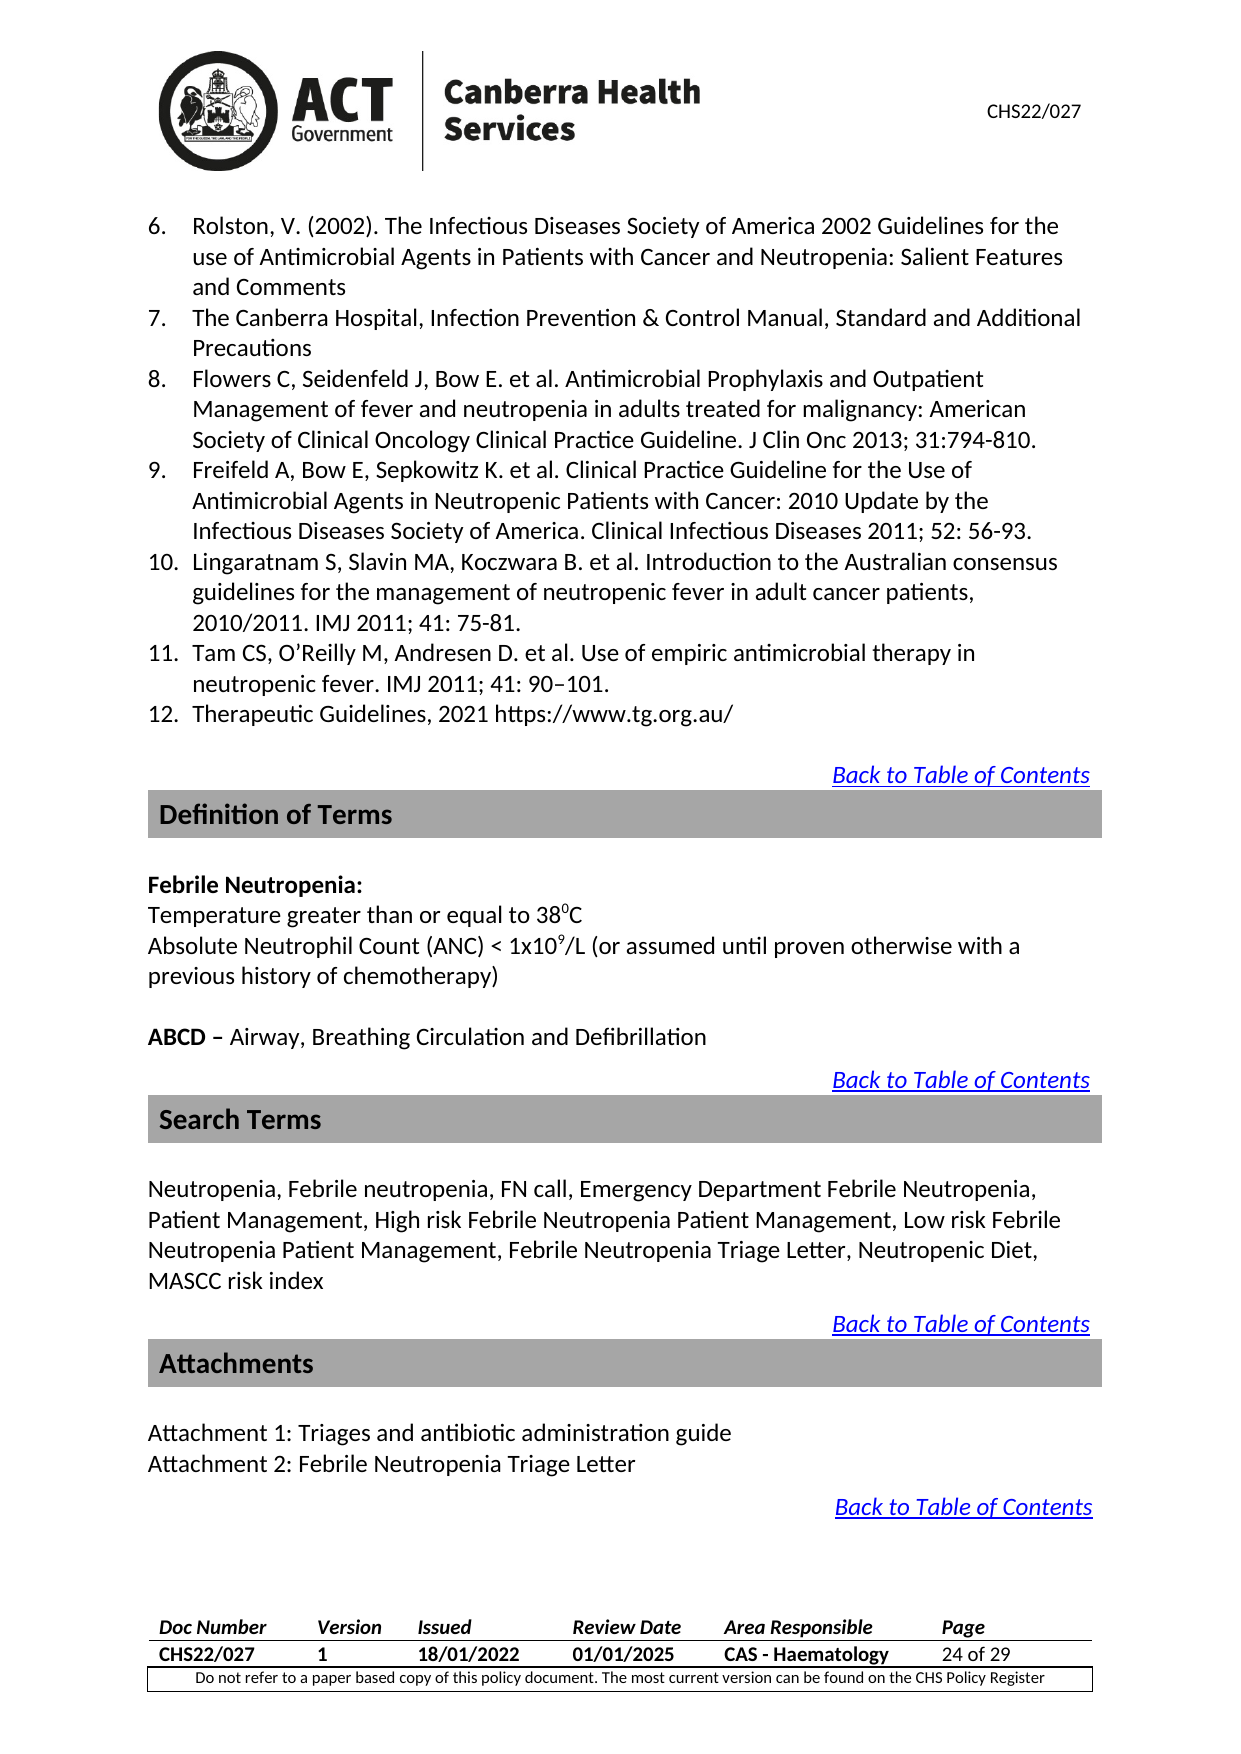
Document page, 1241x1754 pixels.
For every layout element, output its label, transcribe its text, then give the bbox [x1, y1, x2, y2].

text Back to Table of Contents [148, 1491, 1092, 1521]
text Febrile Neutropenia: [148, 869, 1092, 899]
picture [158, 51, 700, 171]
text Back to Table of Contents [148, 1064, 1092, 1095]
text Neutropenia, Febrile neutropenia, FN call, Emergency Department Febrile Neutropenia, Patient Management, High risk Febrile Neutropenia Patient Management, Low risk Febrile Neutropenia Patient Management, Febrile Neutropenia Triage Letter, Neutropenic Diet, MASCC risk index [148, 1174, 1092, 1296]
text Absolute Neutrophil Count (ANC) < 1x109/L (or assumed until proven otherwise with a previous history of chemotherapy) [148, 930, 1092, 991]
list The Canberra Hospital, Infection Prevention & Control Manual, Standard and Additional Precautions [148, 302, 1092, 363]
list Freifeld A, Bow E, Sepkowitz K. et al. Clinical Practice Guideline for the Use of Antimicrobial Agents in Neutropenic Patients with Cancer: 2010 Update by the Infectious Diseases Society of America. Clinical Infectious Diseases 2011; 52: 56-93. [148, 454, 1092, 546]
table_header Definition of Terms [148, 790, 1102, 838]
text ABCD – Airway, Breathing Circulation and Defibrillation [148, 1021, 1092, 1052]
text Attachment 1: Triages and antibiotic administration guide [148, 1417, 1092, 1448]
list Tam CS, O’Reilly M, Andresen D. et al. Use of empiric antimicrobial therapy in neutropenic fever. IMJ 2011; 41: 90–101. [148, 638, 1092, 699]
text Attachment 2: Febrile Neutropenia Triage Letter [148, 1448, 1092, 1478]
table_header Attachments [148, 1339, 1102, 1387]
text Temperature greater than or equal to 380C [148, 899, 1092, 930]
list Therapeutic Guidelines, 2021 https://www.tg.org.au/ [148, 699, 1092, 729]
text Back to Table of Contents [148, 760, 1092, 790]
text Back to Table of Contents [148, 1308, 1092, 1339]
list Lingaratnam S, Slavin MA, Koczwara B. et al. Introduction to the Australian consensus guidelines for the management of neutropenic fever in adult cancer patients, 2010/2011. IMJ 2011; 41: 75-81. [148, 546, 1092, 638]
list Flowers C, Seidenfeld J, Bow E. et al. Antimicrobial Prophylaxis and Outpatient Management of fever and neutropenia in adults treated for malignancy: American Society of Clinical Oncology Clinical Practice Guideline. J Clin Onc 2013; 31:794-810. [148, 363, 1092, 454]
list Rolston, V. (2002). The Infectious Diseases Society of America 2002 Guidelines for the use of Antimicrobial Agents in Patients with Cancer and Neutropenia: Salient Features and Comments [148, 210, 1092, 302]
table_header Search Terms [148, 1095, 1102, 1143]
